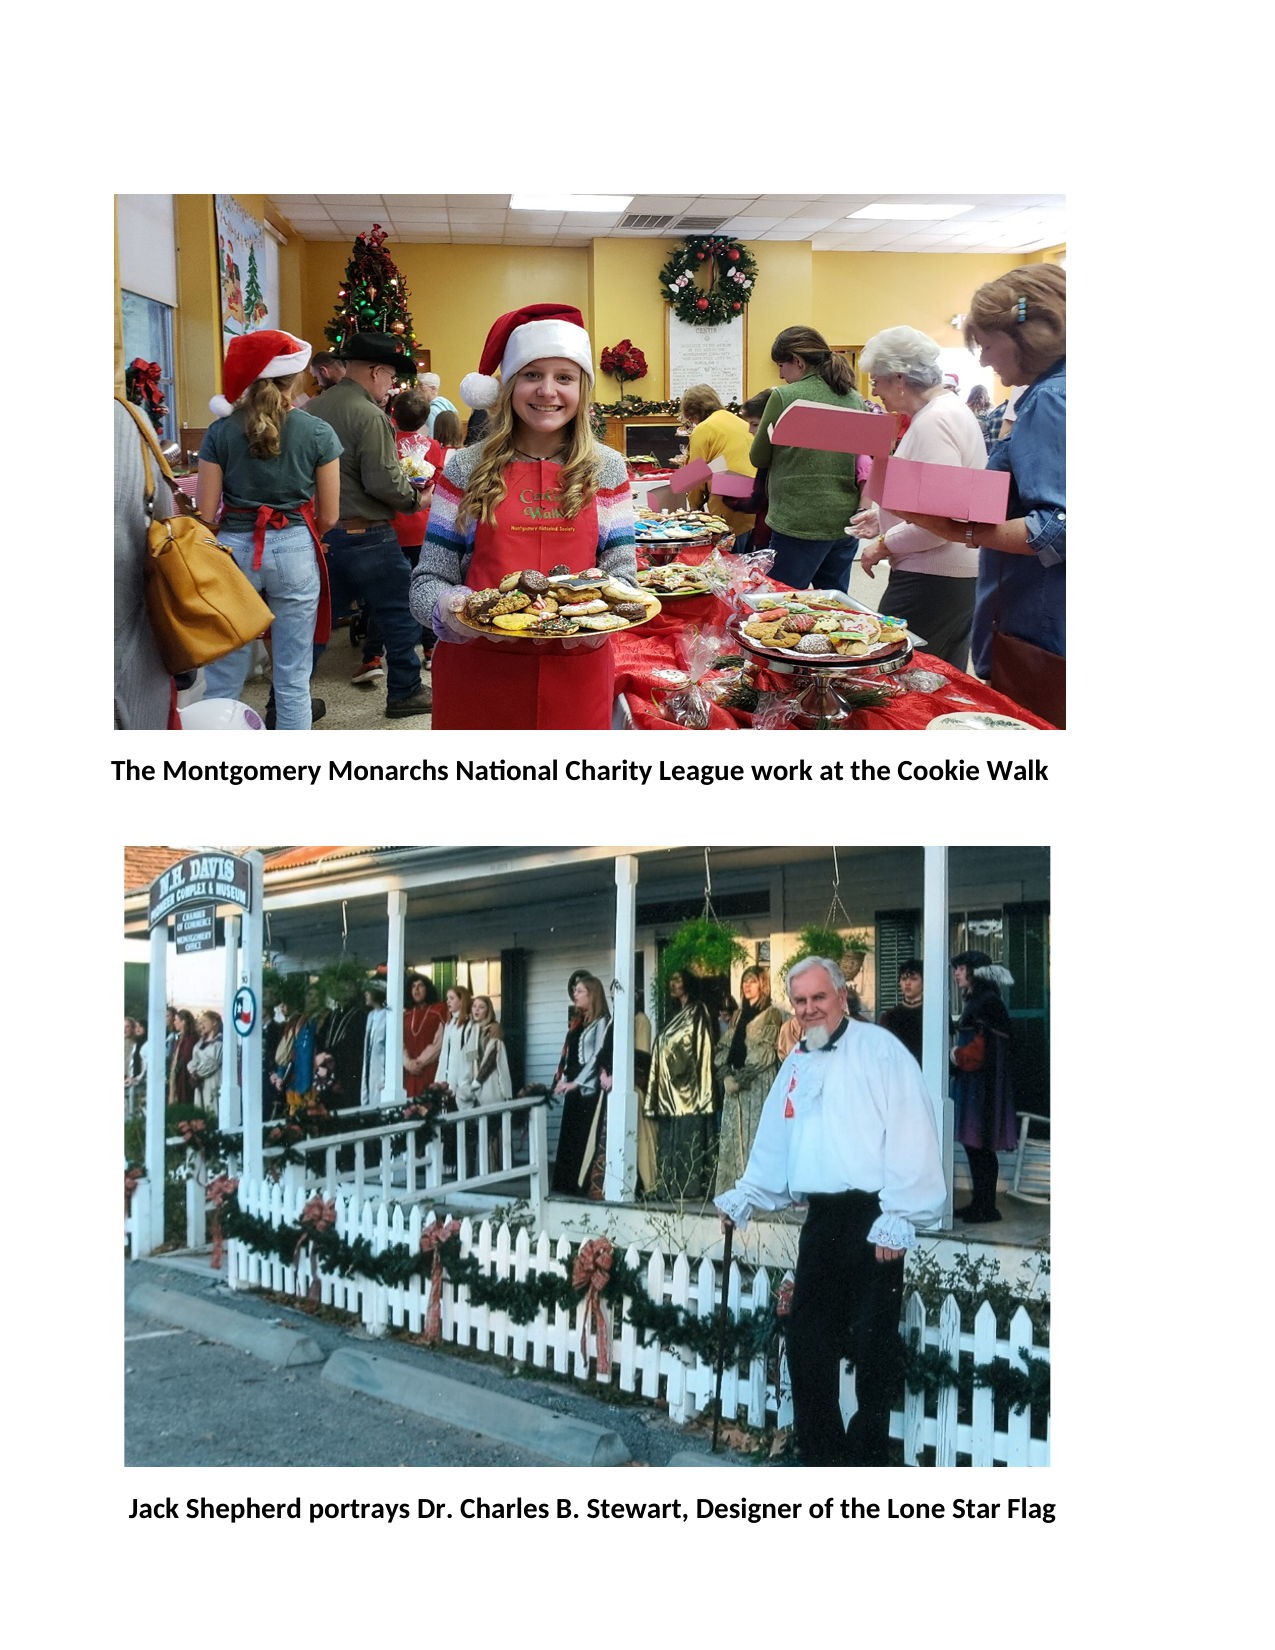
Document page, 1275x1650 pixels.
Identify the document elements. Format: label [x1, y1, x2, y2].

picture [112, 194, 1065, 729]
picture [122, 846, 1050, 1465]
